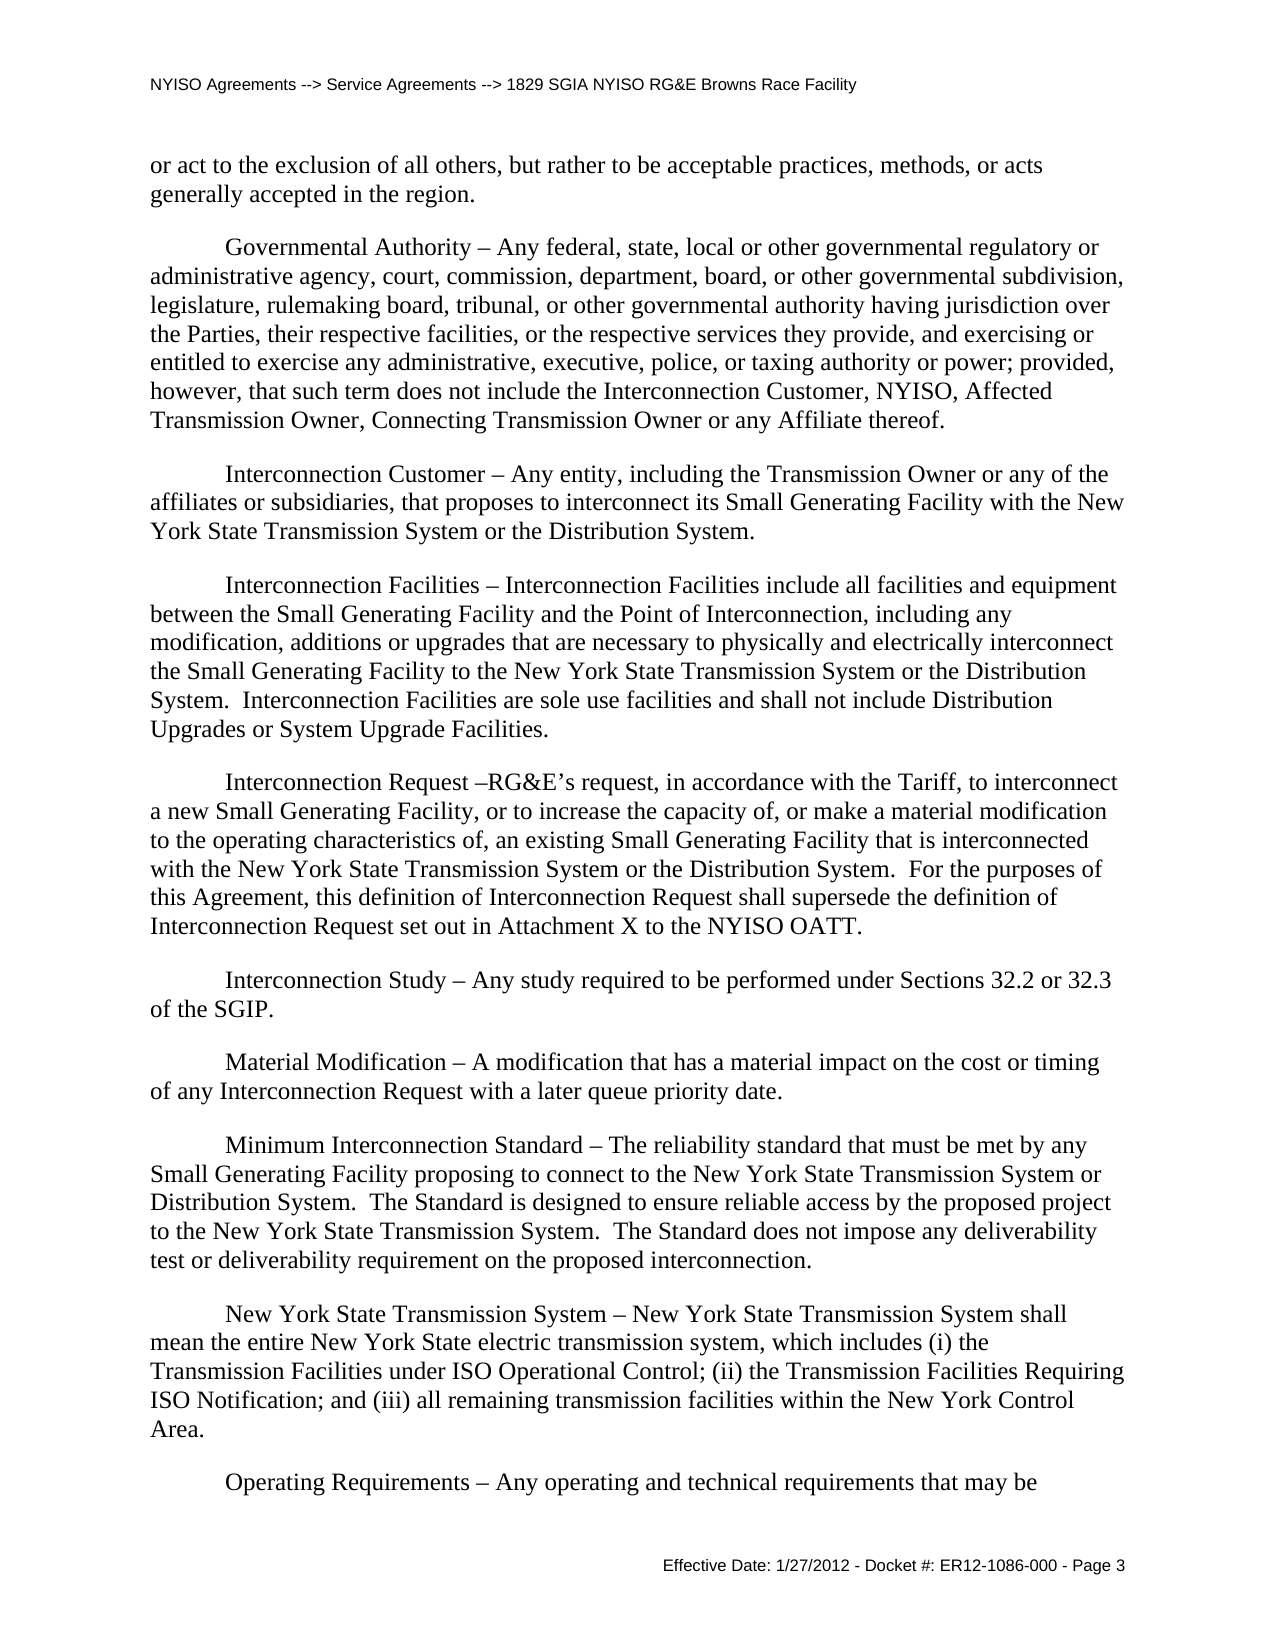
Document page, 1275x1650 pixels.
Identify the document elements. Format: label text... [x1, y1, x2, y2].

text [150, 150, 1125, 207]
text Interconnection Customer – Any entity, including the Transmission Owner or any of the affiliates or subsidiaries, that proposes to interconnect its Small Generating Facility with the New York State Transmission System or the Distribution System. [150, 459, 1125, 545]
text Material Modification – A modification that has a material impact on the cost or timing of any Interconnection Request with a later queue priority date. [150, 1047, 1125, 1105]
text Interconnection Facilities – Interconnection Facilities include all facilities and equipment between the Small Generating Facility and the Point of Interconnection, including any modification, additions or upgrades that are necessary to physically and electrically interconnect the Small Generating Facility to the New York State Transmission System or the Distribution System. Interconnection Facilities are sole use facilities and shall not include Distribution Upgrades or System Upgrade Facilities. [150, 570, 1125, 742]
text Interconnection Study – Any study required to be performed under Sections 32.2 or 32.3 of the SGIP. [150, 965, 1125, 1022]
text Governmental Authority – Any federal, state, local or other governmental regulatory or administrative agency, court, commission, department, board, or other governmental subdivision, legislature, rulemaking board, tribunal, or other governmental authority having jurisdiction over the Parties, their respective facilities, or the respective services they provide, and exercising or entitled to exercise any administrative, executive, police, or taxing authority or power; provided, however, that such term does not include the Interconnection Customer, NYISO, Affected Transmission Owner, Connecting Transmission Owner or any Affiliate thereof. [150, 232, 1125, 434]
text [150, 1467, 1125, 1496]
text New York State Transmission System – New York State Transmission System shall mean the entire New York State electric transmission system, which includes (i) the Transmission Facilities under ISO Operational Control; (ii) the Transmission Facilities Requiring ISO Notification; and (iii) all remaining transmission facilities within the New York Control Area. [150, 1299, 1125, 1442]
text Minimum Interconnection Standard – The reliability standard that must be met by any Small Generating Facility proposing to connect to the New York State Transmission System or Distribution System. The Standard is designed to ensure reliable access by the proposed project to the New York State Transmission System. The Standard does not impose any deliverability test or deliverability requirement on the proposed interconnection. [150, 1130, 1125, 1274]
text Interconnection Request –RG&E’s request, in accordance with the Tariff, to interconnect a new Small Generating Facility, or to increase the capacity of, or make a material modification to the operating characteristics of, an existing Small Generating Facility that is interconnected with the New York State Transmission System or the Distribution System. For the purposes of this Agreement, this definition of Interconnection Request shall supersede the definition of Interconnection Request set out in Attachment X to the NYISO OATT. [150, 767, 1125, 940]
